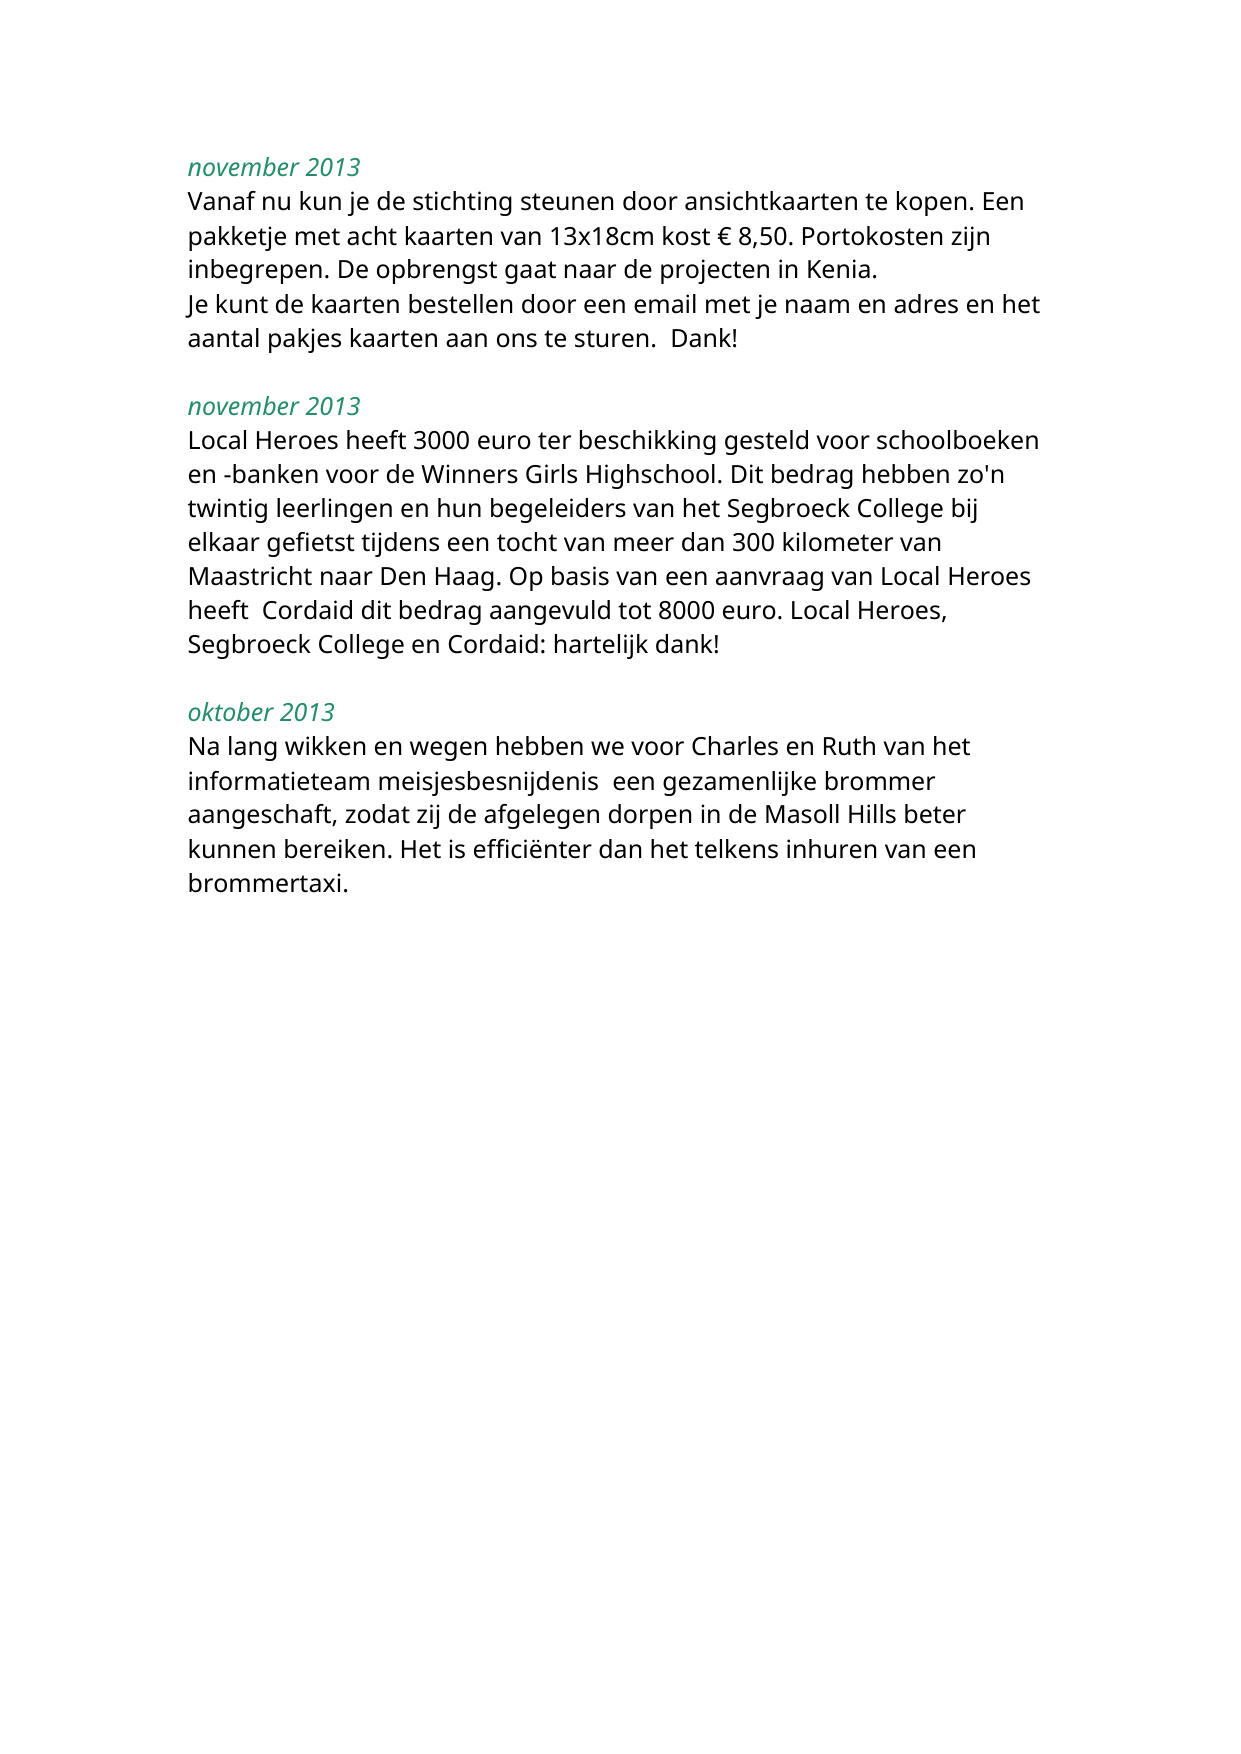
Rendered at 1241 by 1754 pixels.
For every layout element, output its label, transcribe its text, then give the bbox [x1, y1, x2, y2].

text november 2013 Vanaf nu kun je de stichting steunen door ansichtkaarten te kopen. Een pakketje met acht kaarten van 13x18cm kost € 8,50. Portokosten zijn inbegrepen. De opbrengst gaat naar de projecten in Kenia. Je kunt de kaarten bestellen door een email met je naam en adres en het aantal pakjes kaarten aan ons te sturen. Dank! [187, 150, 1053, 354]
text oktober 2013 Na lang wikken en wegen hebben we voor Charles en Ruth van het informatieteam meisjesbesnijdenis een gezamenlijke brommer aangeschaft, zodat zij de afgelegen dorpen in de Masoll Hills beter kunnen bereiken. Het is efficiënter dan het telkens inhuren van een brommertaxi. [187, 695, 1053, 899]
text november 2013 Local Heroes heeft 3000 euro ter beschikking gesteld voor schoolboeken en -banken voor de Winners Girls Highschool. Dit bedrag hebben zo'n twintig leerlingen en hun begeleiders van het Segbroeck College bij elkaar gefietst tijdens een tocht van meer dan 300 kilometer van Maastricht naar Den Haag. Op basis van een aanvraag van Local Heroes heeft Cordaid dit bedrag aangevuld tot 8000 euro. Local Heroes, Segbroeck College en Cordaid: hartelijk dank! [187, 388, 1053, 661]
